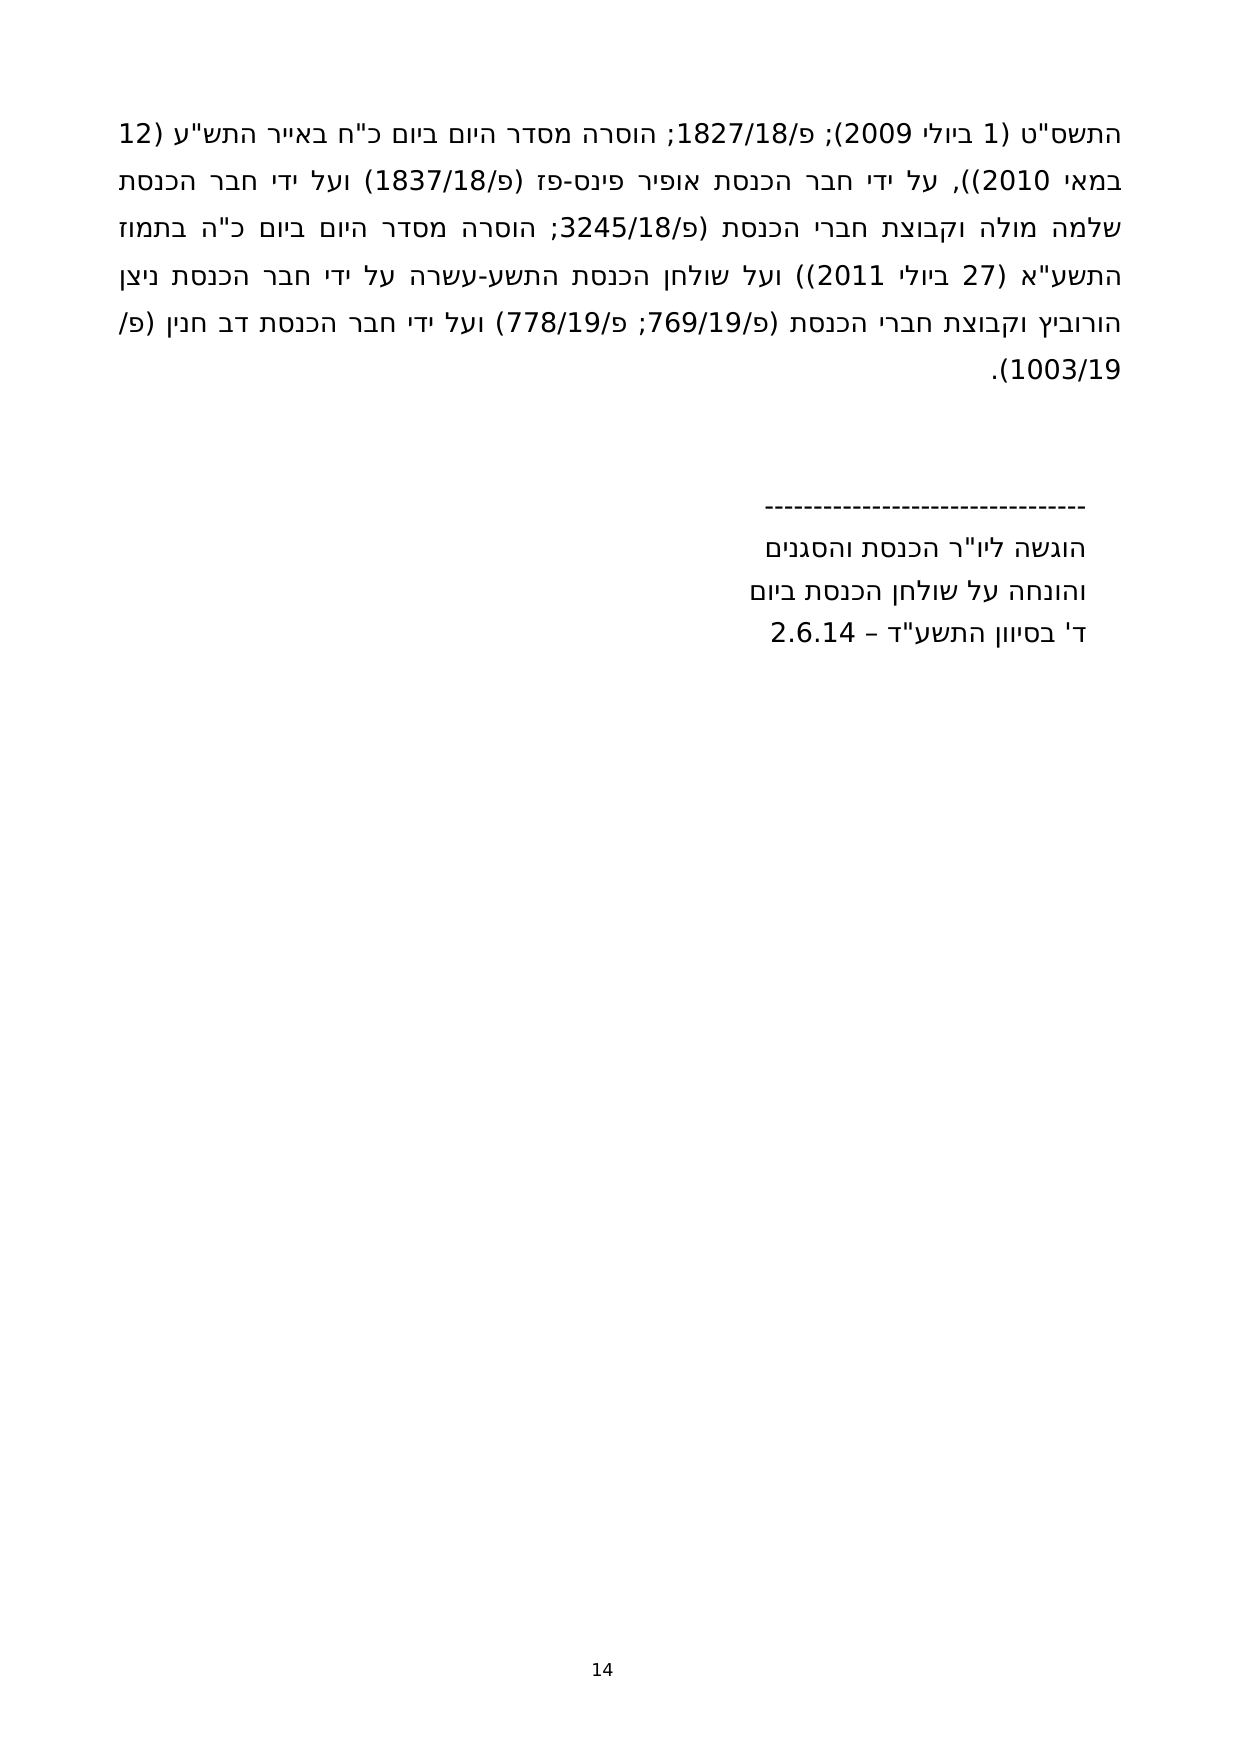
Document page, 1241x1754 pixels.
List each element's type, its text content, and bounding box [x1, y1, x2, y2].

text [118, 118, 1122, 386]
text --------------------------------- [118, 491, 1087, 522]
text והונחה על שולחן הכנסת ביום [118, 575, 1087, 607]
text הוגשה ליו"ר הכנסת והסגנים [118, 533, 1087, 564]
text ד' בסיוון התשע"ד – 2.6.14 [118, 617, 1087, 649]
